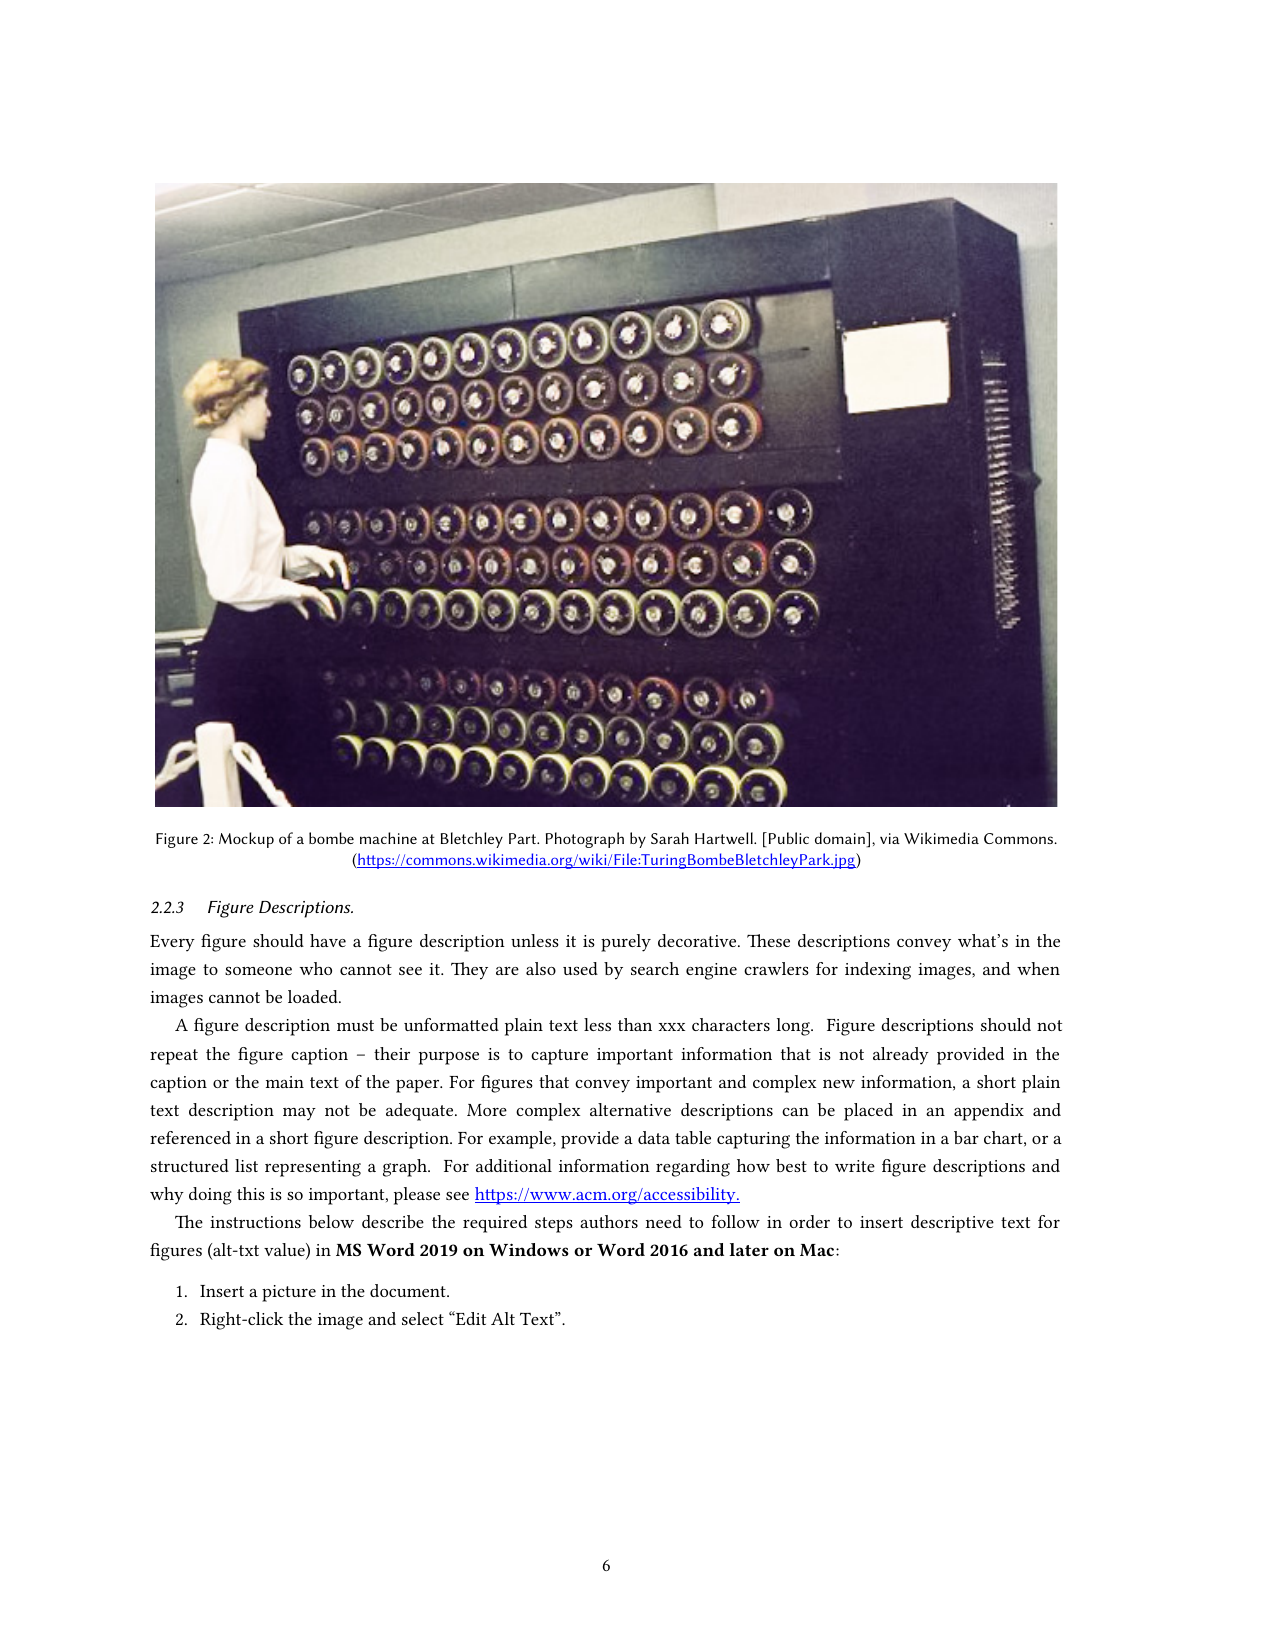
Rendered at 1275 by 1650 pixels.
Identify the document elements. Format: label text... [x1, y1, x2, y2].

text Every figure should have a figure description unless it is purely decorative. These descriptions convey what’s in the image to someone who cannot see it. They are also used by search engine crawlers for indexing images, and when images cannot be loaded. [150, 924, 1062, 1008]
text A figure description must be unformatted plain text less than xxx characters long. Figure descriptions should not repeat the figure caption – their purpose is to capture important information that is not already provided in the caption or the main text of the paper. For figures that convey important and complex new information, a short plain text description may not be adequate. More complex alternative descriptions can be placed in an appendix and referenced in a short figure description. For example, provide a data table capturing the information in a bar chart, or a structured list representing a graph. For additional information regarding how best to write figure descriptions and why doing this is so important, please see https://www.acm.org/accessibility. [150, 1008, 1062, 1205]
list Insert a picture in the document. [175, 1274, 1062, 1302]
text The instructions below describe the required steps authors need to follow in order to insert descriptive text for figures (alt-txt value) in MS Word 2019 on Windows or Word 2016 and later on Mac: [150, 1205, 1062, 1261]
list Right-click the image and select “Edit Alt Text”. [175, 1302, 1062, 1330]
text Figure Descriptions. [150, 894, 1062, 918]
text Figure 2: Mockup of a bombe machine at Bletchley Part. Photograph by Sarah Hartwell. [Public domain], via Wikimedia Commons. (https://commons.wikimedia.org/wiki/File:TuringBombeBletchleyPark.jpg) [150, 828, 1062, 869]
picture [155, 183, 1058, 807]
